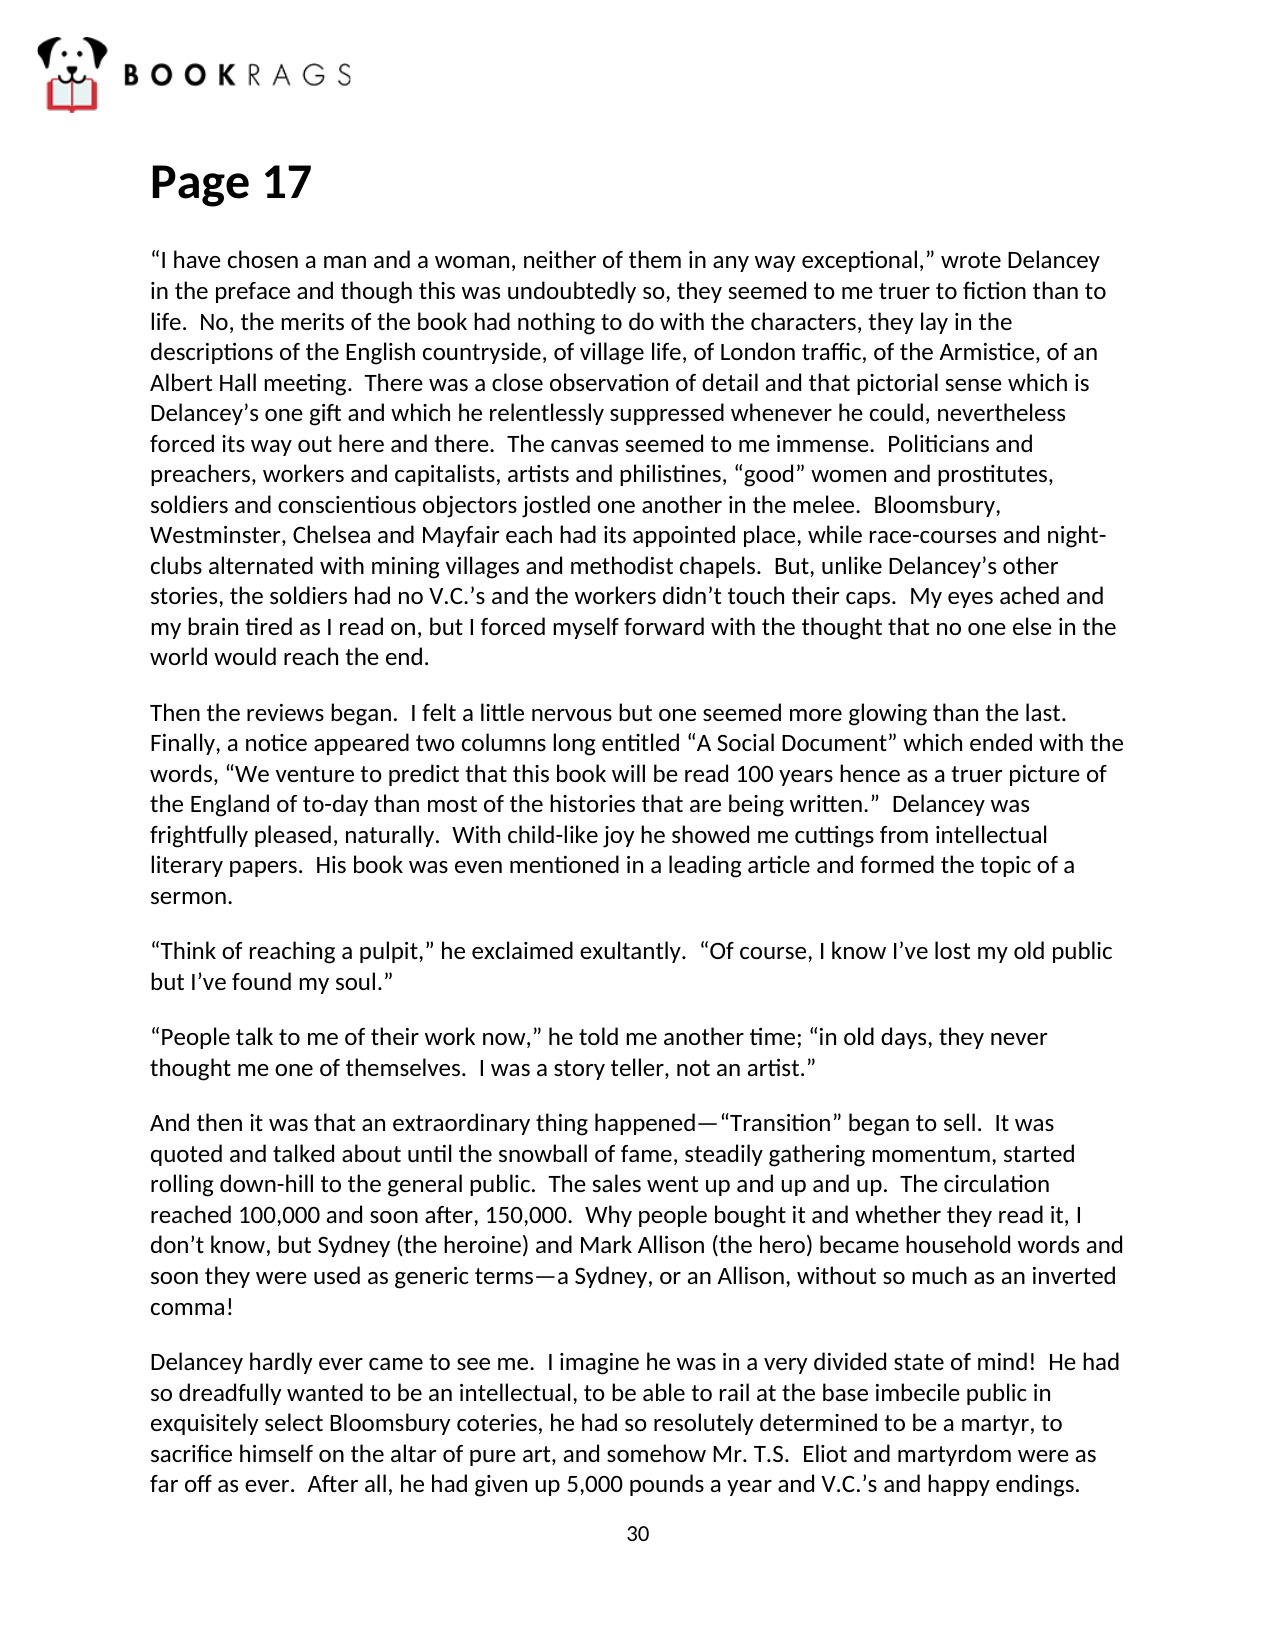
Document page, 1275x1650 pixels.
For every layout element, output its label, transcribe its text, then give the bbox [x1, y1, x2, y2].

text “Think of reaching a pulpit,” he exclaimed exultantly. “Of course, I know I’ve lost my old public but I’ve found my soul.” [150, 936, 1125, 997]
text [150, 1346, 1125, 1499]
text “People talk to me of their work now,” he told me another time; “in old days, they never thought me one of themselves. I was a story teller, not an artist.” [150, 1022, 1125, 1083]
text And then it was that an extraordinary thing happened—­“Transition” began to sell. It was quoted and talked about until the snowball of fame, steadily gathering momentum, started rolling down-hill to the general public. The sales went up and up and up. The circulation reached 100,000 and soon after, 150,000. Why people bought it and whether they read it, I don’t know, but Sydney (the heroine) and Mark Allison (the hero) became household words and soon they were used as generic terms—­a Sydney, or an Allison, without so much as an inverted comma! [150, 1108, 1125, 1321]
text Page 17 [150, 150, 1125, 211]
text Then the reviews began. I felt a little nervous but one seemed more glowing than the last. Finally, a notice appeared two columns long entitled “A Social Document” which ended with the words, “We venture to predict that this book will be read 100 years hence as a truer picture of the England of to-day than most of the histories that are being written.” Delancey was frightfully pleased, naturally. With child-like joy he showed me cuttings from intellectual literary papers. His book was even mentioned in a leading article and formed the topic of a sermon. [150, 697, 1125, 911]
picture [37, 37, 351, 113]
text “I have chosen a man and a woman, neither of them in any way exceptional,” wrote Delancey in the preface and though this was undoubtedly so, they seemed to me truer to fiction than to life. No, the merits of the book had nothing to do with the characters, they lay in the descriptions of the English countryside, of village life, of London traffic, of the Armistice, of an Albert Hall meeting. There was a close observation of detail and that pictorial sense which is Delancey’s one gift and which he relentlessly suppressed whenever he could, nevertheless forced its way out here and there. The canvas seemed to me immense. Politicians and preachers, workers and capitalists, artists and philistines, “good” women and prostitutes, soldiers and conscientious objectors jostled one another in the melee. Bloomsbury, Westminster, Chelsea and Mayfair each had its appointed place, while race-courses and night-clubs alternated with mining villages and methodist chapels. But, unlike Delancey’s other stories, the soldiers had no V.C.’s and the workers didn’t touch their caps. My eyes ached and my brain tired as I read on, but I forced myself forward with the thought that no one else in the world would reach the end. [150, 244, 1125, 672]
